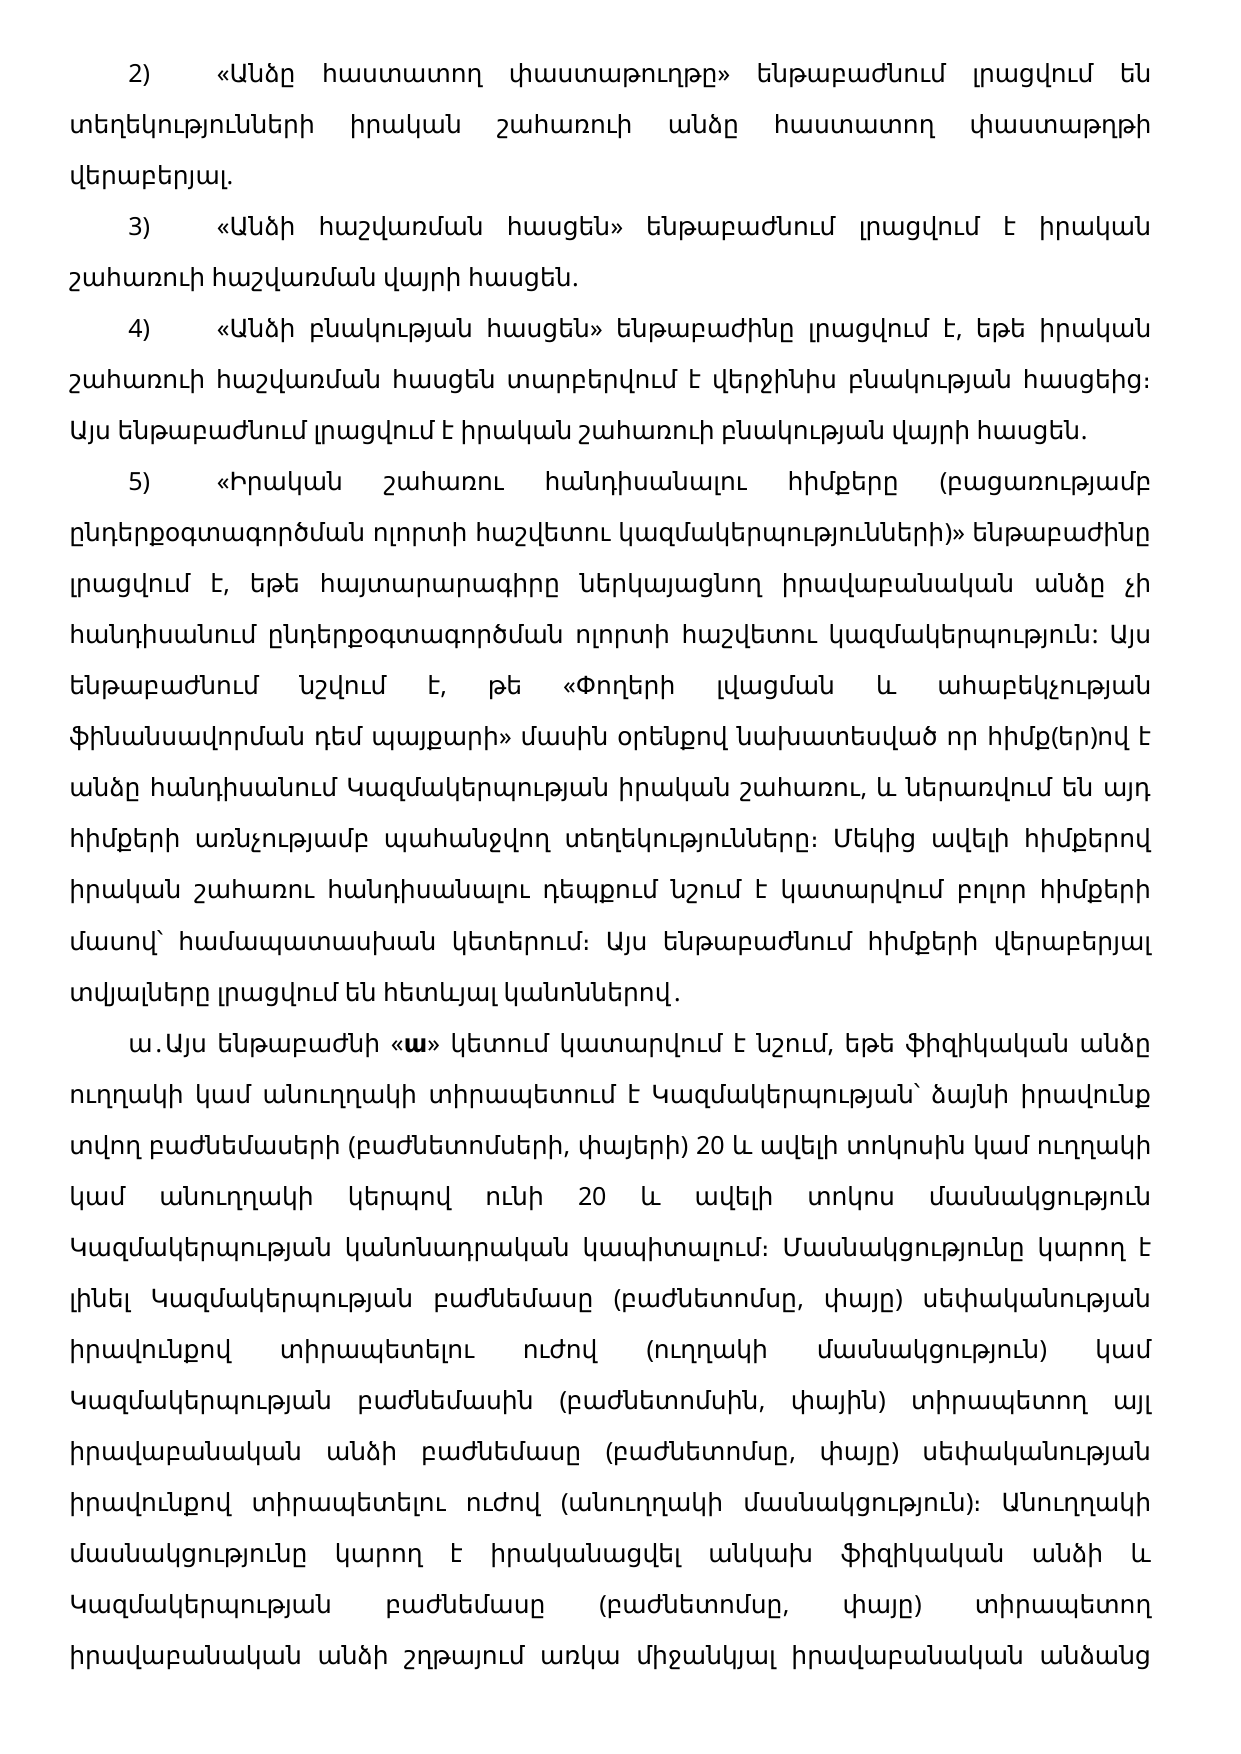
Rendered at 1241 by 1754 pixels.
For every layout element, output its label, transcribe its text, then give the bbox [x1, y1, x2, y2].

list «Անձը հաստատող փաստաթուղթը» ենթաբաժնում լրացվում են տեղեկությունների իրական շահառուի անձը հաստատող փաստաթղթի վերաբերյալ. [69, 56, 1152, 192]
list «Անձի հաշվառման հասցեն» ենթաբաժնում լրացվում է իրական շահառուի հաշվառման վայրի հասցեն. [69, 209, 1152, 294]
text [69, 1025, 1152, 1672]
list «Անձի բնակության հասցեն» ենթաբաժինը լրացվում է, եթե իրական շահառուի հաշվառման հասցեն տարբերվում է վերջինիս բնակության հասցեից։ Այս ենթաբաժնում լրացվում է իրական շահառուի բնակության վայրի հասցեն. [69, 311, 1152, 447]
list «Իրական շահառու հանդիսանալու հիմքերը (բացառությամբ ընդերքօգտագործման ոլորտի հաշվետու կազմակերպությունների)» ենթաբաժինը լրացվում է, եթե հայտարարագիրը ներկայացնող իրավաբանական անձը չի հանդիսանում ընդերքօգտագործման ոլորտի հաշվետու կազմակերպություն: Այս ենթաբաժնում նշվում է, թե «Փողերի լվացման և ահաբեկչության ֆինանսավորման դեմ պայքարի» մասին օրենքով նախատեսված որ հիմք(եր)ով է անձը հանդիսանում Կազմակերպության իրական շահառու, և ներառվում են այդ հիմքերի առնչությամբ պահանջվող տեղեկությունները։ Մեկից ավելի հիմքերով իրական շահառու հանդիսանալու դեպքում նշում է կատարվում բոլոր հիմքերի մասով՝ համապատասխան կետերում։ Այս ենթաբաժնում հիմքերի վերաբերյալ տվյալները լրացվում են հետևյալ կանոններով․ [69, 464, 1152, 1008]
